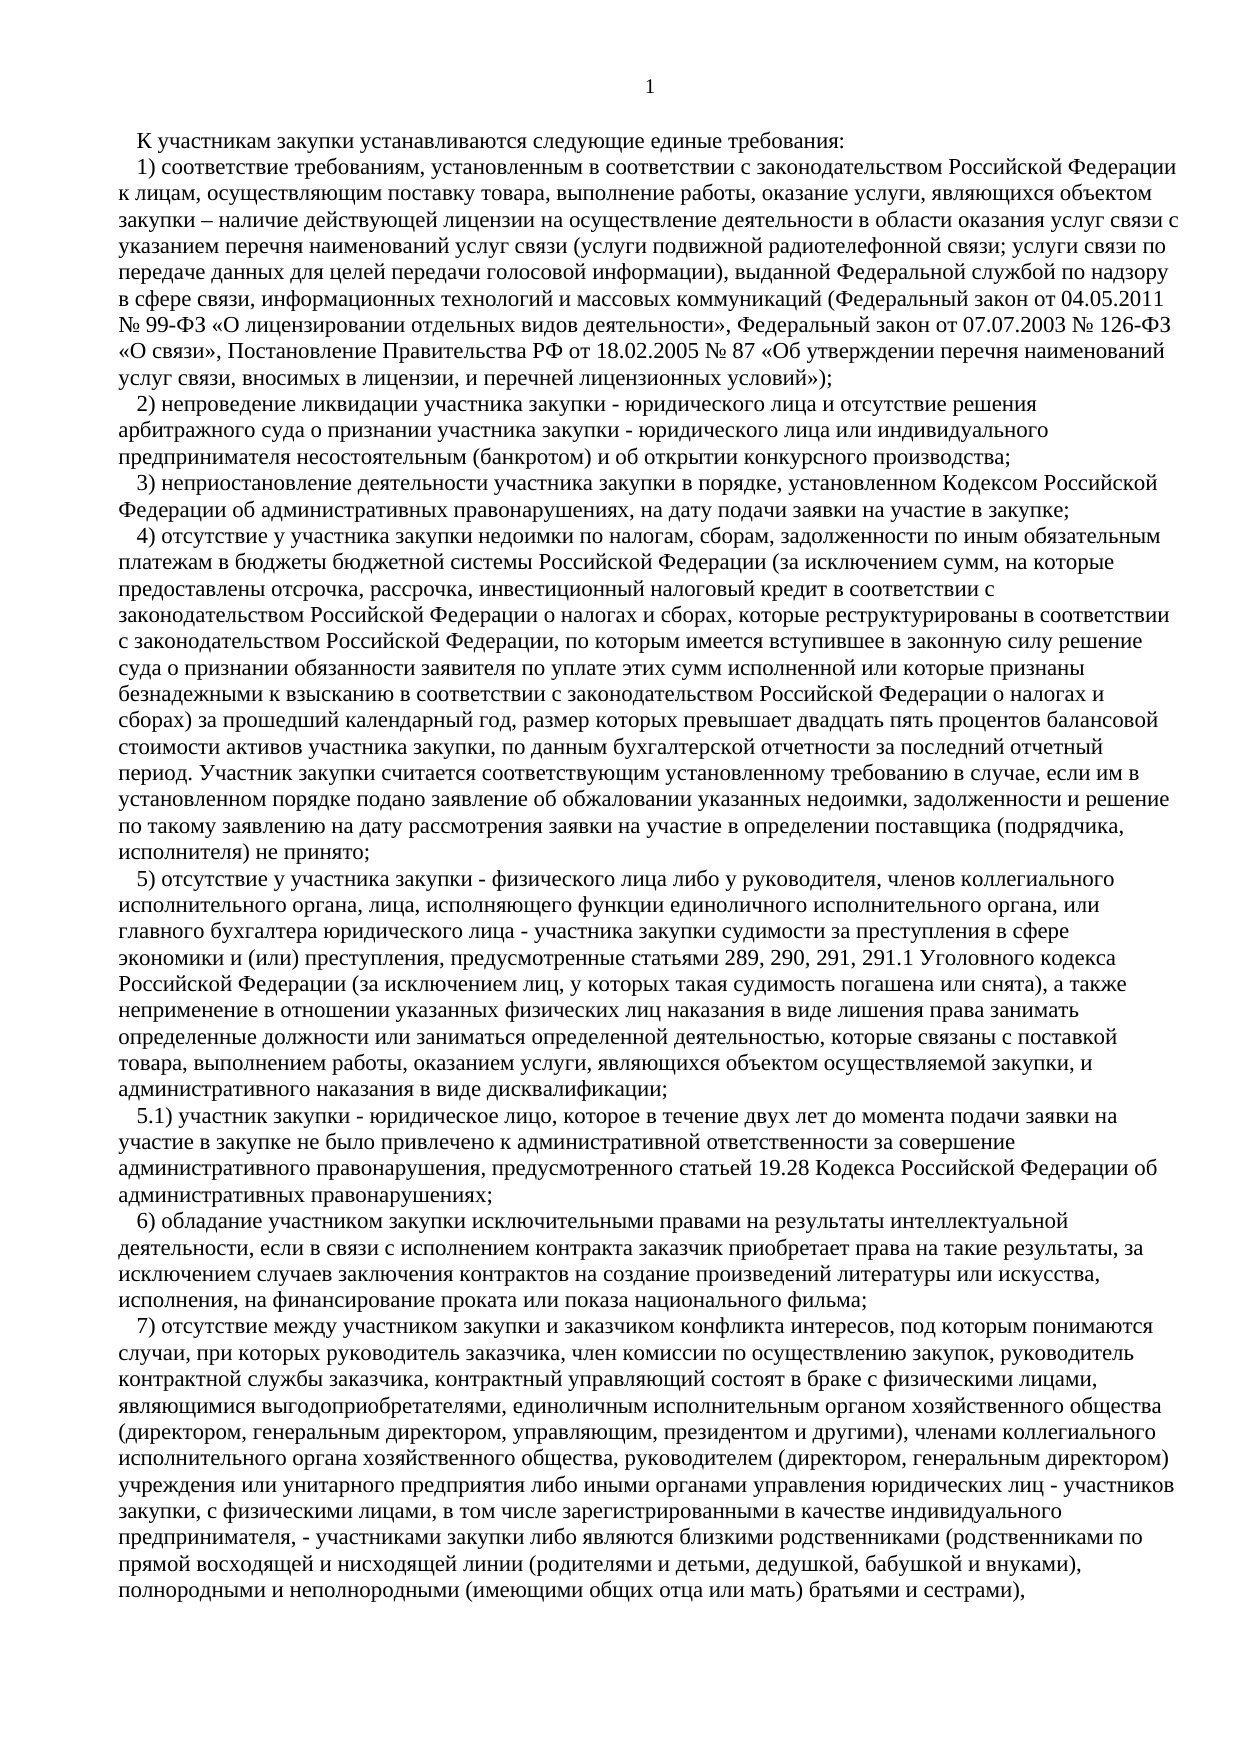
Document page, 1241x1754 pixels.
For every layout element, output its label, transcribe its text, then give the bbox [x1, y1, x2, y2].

text К участникам закупки устанавливаются следующие единые требования: [118, 127, 1181, 153]
text 1) соответствие требованиям, установленным в соответствии с законодательством Российской Федерации к лицам, осуществляющим поставку товара, выполнение работы, оказание услуги, являющихся объектом закупки – наличие действующей лицензии на осуществление деятельности в области оказания услуг связи с указанием перечня наименований услуг связи (услуги подвижной радиотелефонной связи; услуги связи по передаче данных для целей передачи голосовой информации), выданной Федеральной службой по надзору в сфере связи, информационных технологий и массовых коммуникаций (Федеральный закон от 04.05.2011 № 99-ФЗ «О лицензировании отдельных видов деятельности», Федеральный закон от 07.07.2003 № 126-ФЗ «О связи», Постановление Правительства РФ от 18.02.2005 № 87 «Об утверждении перечня наименований услуг связи, вносимых в лицензии, и перечней лицензионных условий»); [118, 153, 1181, 390]
text 4) отсутствие у участника закупки недоимки по налогам, сборам, задолженности по иным обязательным платежам в бюджеты бюджетной системы Российской Федерации (за исключением сумм, на которые предоставлены отсрочка, рассрочка, инвестиционный налоговый кредит в соответствии с законодательством Российской Федерации о налогах и сборах, которые реструктурированы в соответствии с законодательством Российской Федерации, по которым имеется вступившее в законную силу решение суда о признании обязанности заявителя по уплате этих сумм исполненной или которые признаны безнадежными к взысканию в соответствии с законодательством Российской Федерации о налогах и сборах) за прошедший календарный год, размер которых превышает двадцать пять процентов балансовой стоимости активов участника закупки, по данным бухгалтерской отчетности за последний отчетный период. Участник закупки считается соответствующим установленному требованию в случае, если им в установленном порядке подано заявление об обжаловании указанных недоимки, задолженности и решение по такому заявлению на дату рассмотрения заявки на участие в определении поставщика (подрядчика, исполнителя) не принято; [118, 522, 1181, 864]
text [118, 1313, 1181, 1602]
text 5.1) участник закупки - юридическое лицо, которое в течение двух лет до момента подачи заявки на участие в закупке не было привлечено к административной ответственности за совершение административного правонарушения, предусмотренного статьей 19.28 Кодекса Российской Федерации об административных правонарушениях; [118, 1102, 1181, 1207]
text 6) обладание участником закупки исключительными правами на результаты интеллектуальной деятельности, если в связи с исполнением контракта заказчик приобретает права на такие результаты, за исключением случаев заключения контрактов на создание произведений литературы или искусства, исполнения, на финансирование проката или показа национального фильма; [118, 1207, 1181, 1313]
text 3) неприостановление деятельности участника закупки в порядке, установленном Кодексом Российской Федерации об административных правонарушениях, на дату подачи заявки на участие в закупке; [118, 469, 1181, 522]
text 5) отсутствие у участника закупки - физического лица либо у руководителя, членов коллегиального исполнительного органа, лица, исполняющего функции единоличного исполнительного органа, или главного бухгалтера юридического лица - участника закупки судимости за преступления в сфере экономики и (или) преступления, предусмотренные статьями 289, 290, 291, 291.1 Уголовного кодекса Российской Федерации (за исключением лиц, у которых такая судимость погашена или снята), а также неприменение в отношении указанных физических лиц наказания в виде лишения права занимать определенные должности или заниматься определенной деятельностью, которые связаны с поставкой товара, выполнением работы, оказанием услуги, являющихся объектом осуществляемой закупки, и административного наказания в виде дисквалификации; [118, 864, 1181, 1102]
text 2) непроведение ликвидации участника закупки - юридического лица и отсутствие решения арбитражного суда о признании участника закупки - юридического лица или индивидуального предпринимателя несостоятельным (банкротом) и об открытии конкурсного производства; [118, 390, 1181, 469]
